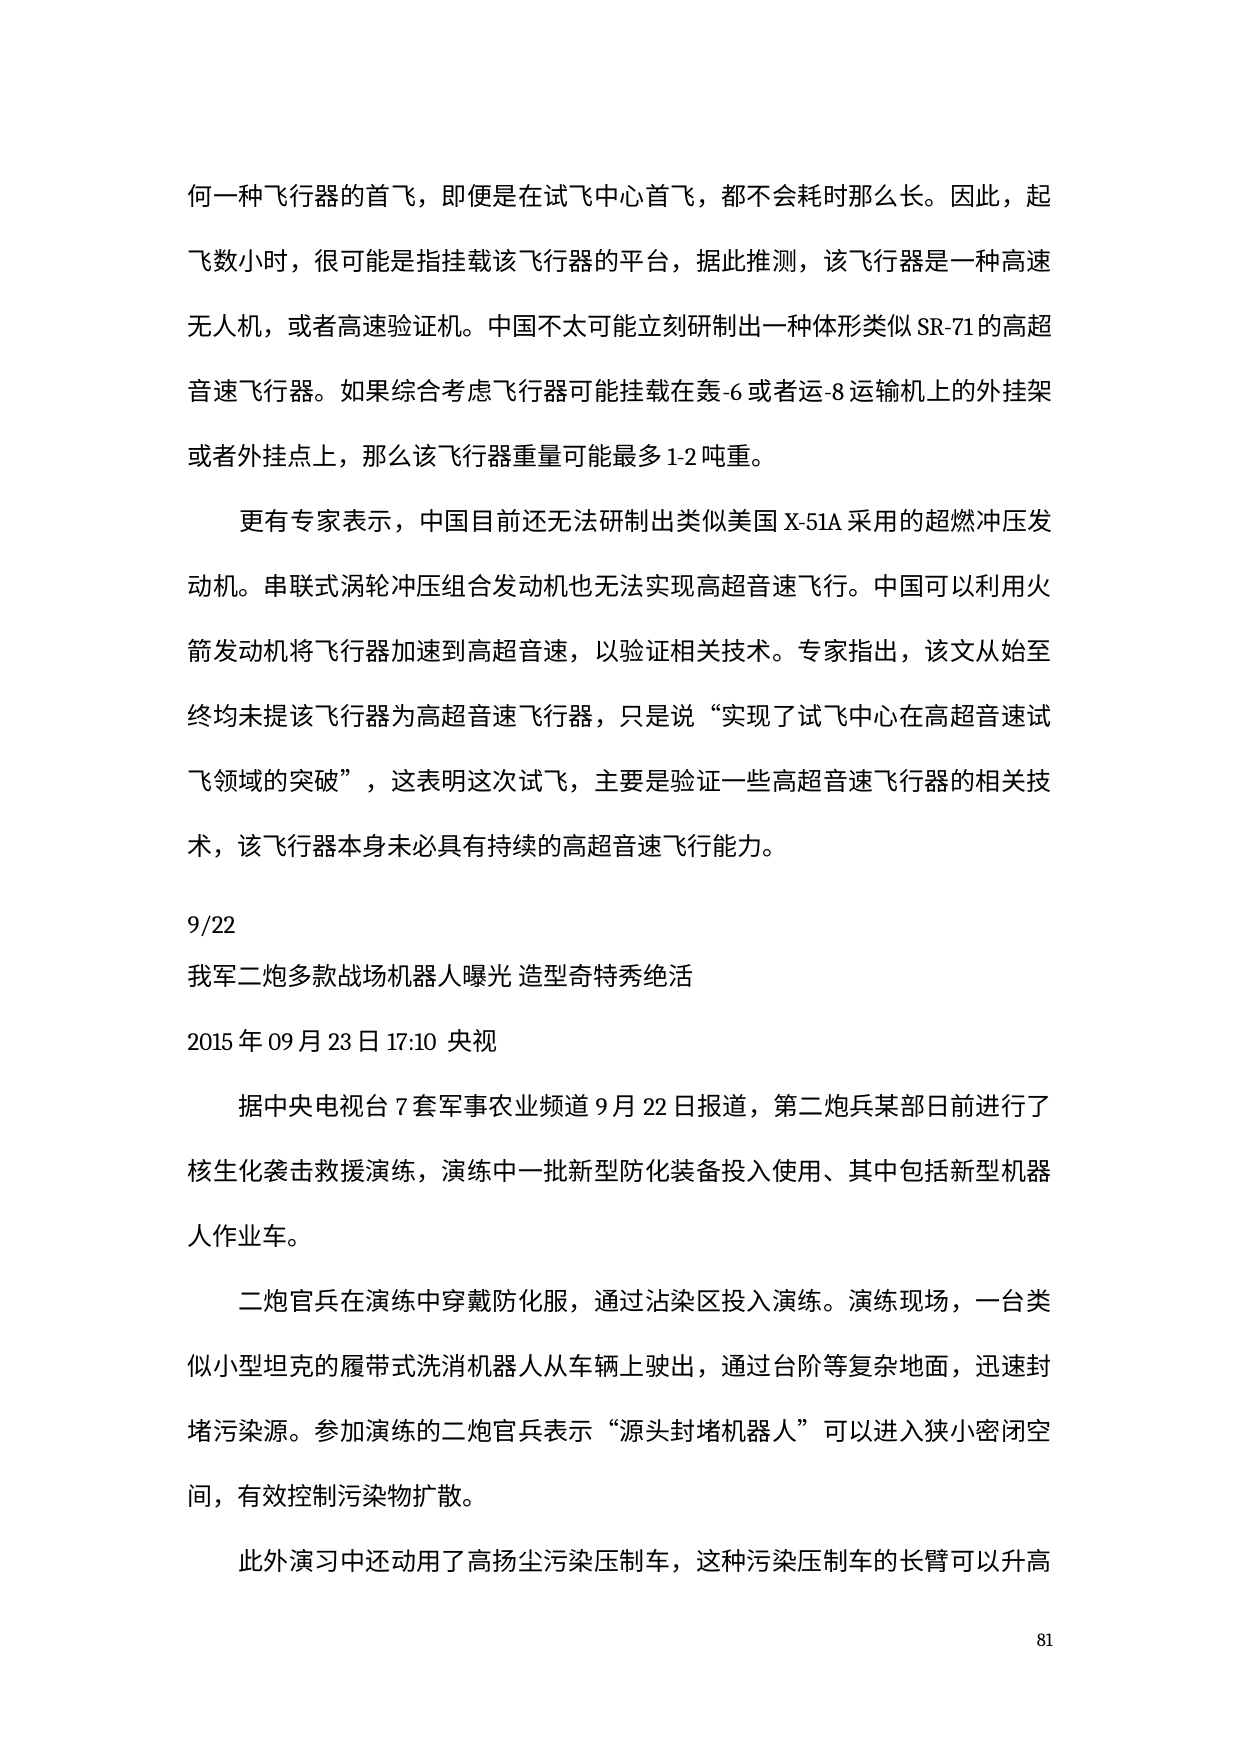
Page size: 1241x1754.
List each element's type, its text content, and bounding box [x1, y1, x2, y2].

text 二炮官兵在演练中穿戴防化服，通过沾染区投入演练。演练现场，一台类似小型坦克的履带式洗消机器人从车辆上驶出，通过台阶等复杂地面，迅速封堵污染源。参加演练的二炮官兵表示“源头封堵机器人”可以进入狭小密闭空间，有效控制污染物扩散。 [187, 1267, 1053, 1527]
text 据中央电视台7套军事农业频道9月22日报道，第二炮兵某部日前进行了核生化袭击救援演练，演练中一批新型防化装备投入使用、其中包括新型机器人作业车。 [187, 1072, 1053, 1267]
text 9/22 [187, 909, 1053, 942]
text 2015年09月23日 17:10 央视 [187, 1007, 1053, 1072]
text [187, 162, 1053, 487]
text 更有专家表示，中国目前还无法研制出类似美国X-51A采用的超燃冲压发动机。串联式涡轮冲压组合发动机也无法实现高超音速飞行。中国可以利用火箭发动机将飞行器加速到高超音速，以验证相关技术。专家指出，该文从始至终均未提该飞行器为高超音速飞行器，只是说“实现了试飞中心在高超音速试飞领域的突破”，这表明这次试飞，主要是验证一些高超音速飞行器的相关技术，该飞行器本身未必具有持续的高超音速飞行能力。 [187, 487, 1053, 877]
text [187, 1527, 1053, 1592]
text 我军二炮多款战场机器人曝光 造型奇特秀绝活 [187, 942, 1053, 1007]
